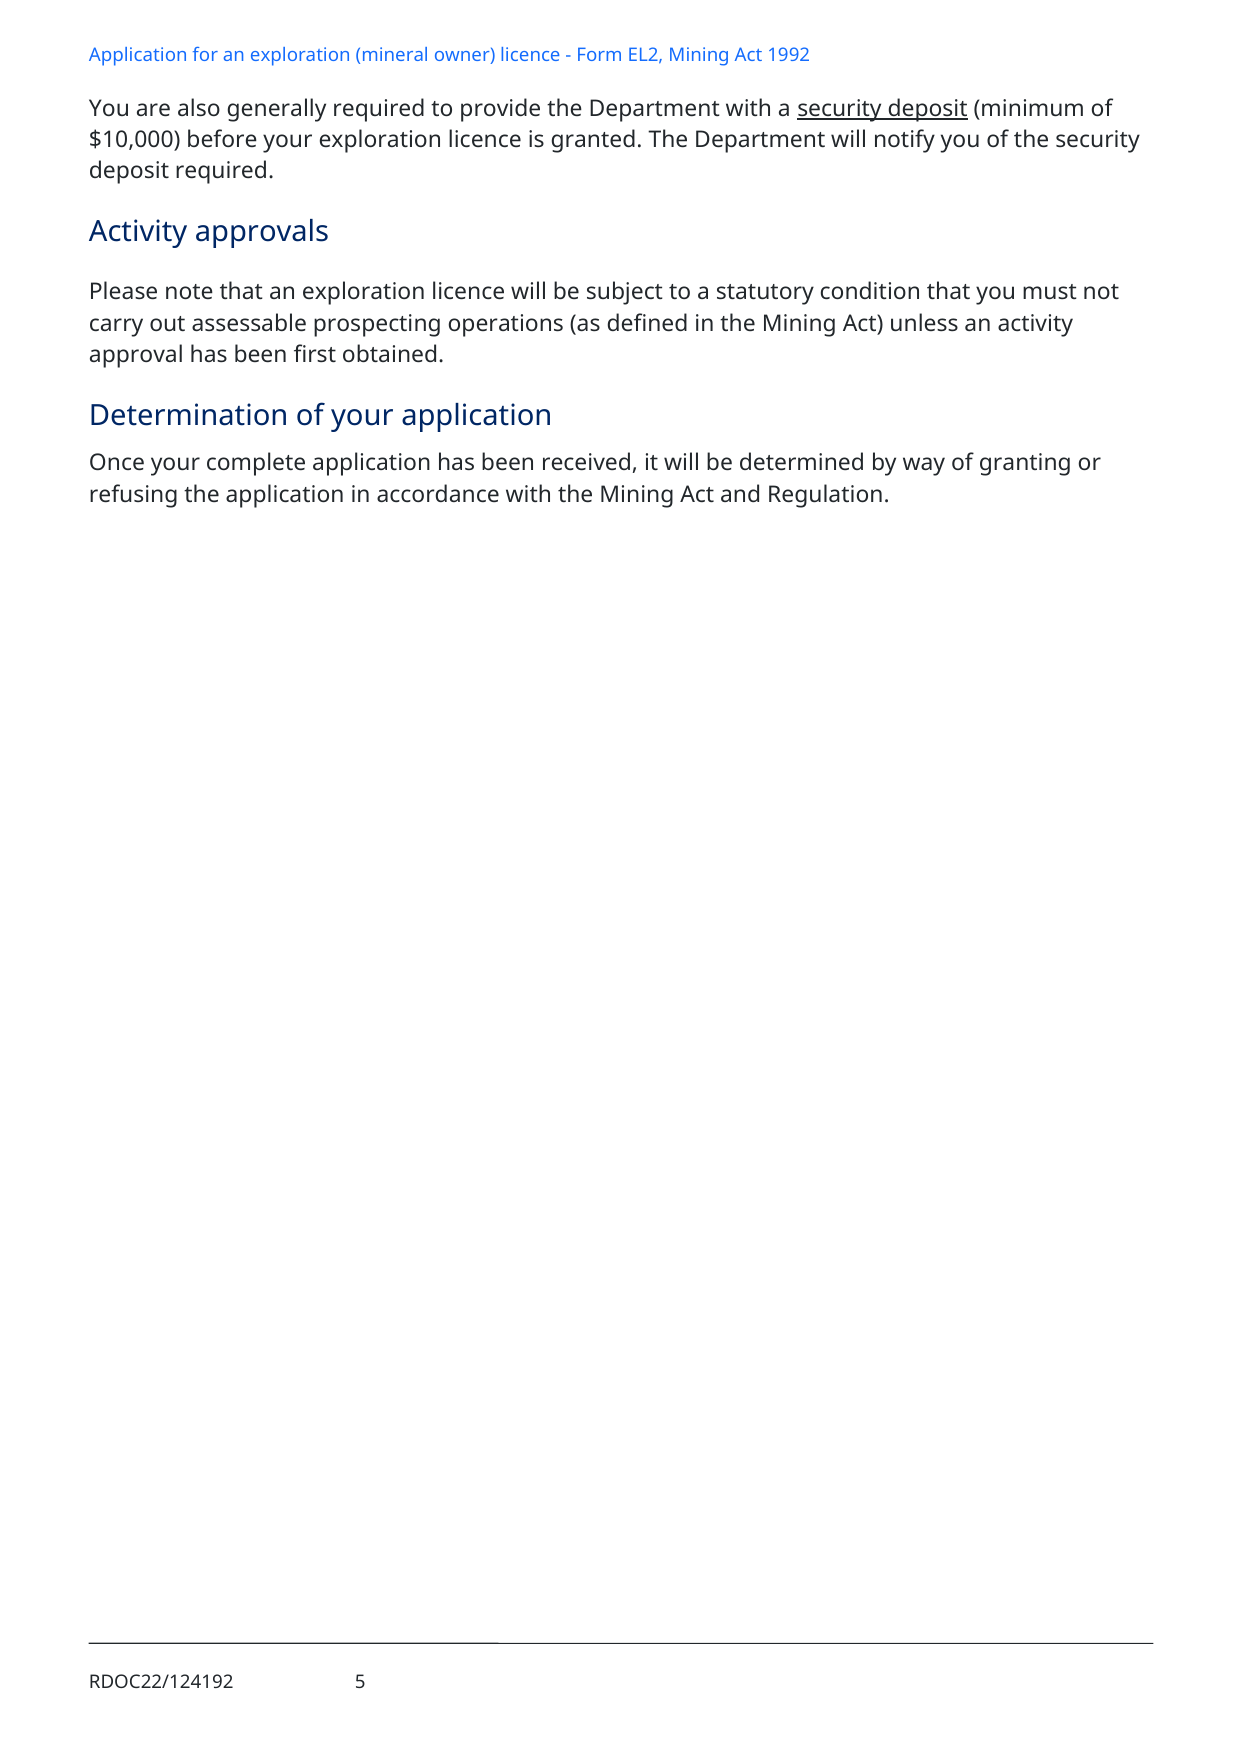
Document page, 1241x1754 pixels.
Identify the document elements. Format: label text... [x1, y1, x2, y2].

text Once your complete application has been received, it will be determined by way of granting or refusing the application in accordance with the Mining Act and Regulation. [89, 446, 1152, 509]
subtitle Activity approvals [89, 211, 1152, 250]
text Please note that an exploration licence will be subject to a statutory condition that you must not carry out assessable prospecting operations (as defined in the Mining Act) unless an activity approval has been first obtained. [89, 275, 1152, 369]
text You are also generally required to provide the Department with a security deposit (minimum of $10,000) before your exploration licence is granted. The Department will notify you of the security deposit required. [89, 92, 1152, 186]
subtitle Determination of your application [89, 394, 1152, 434]
